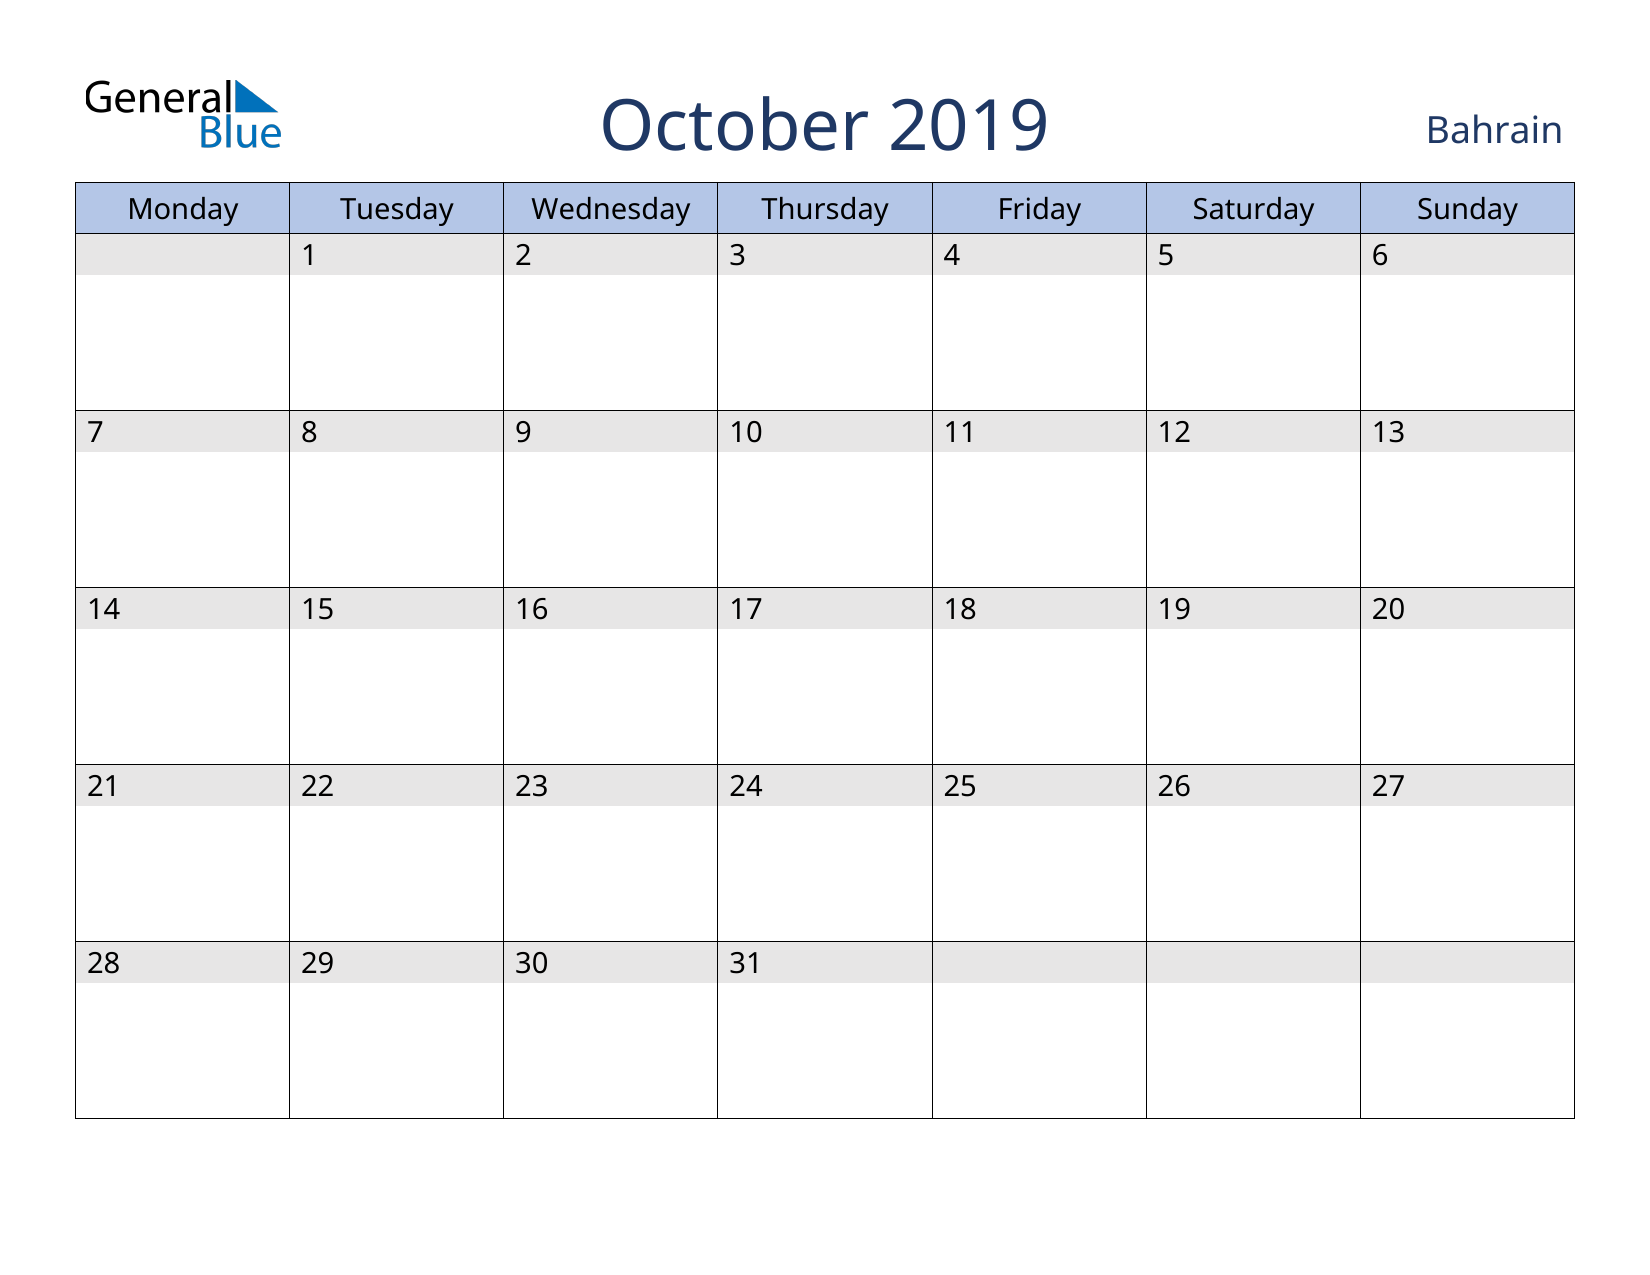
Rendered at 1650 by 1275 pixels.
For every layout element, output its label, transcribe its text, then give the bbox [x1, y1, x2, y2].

table_cell [933, 275, 1146, 410]
table_cell [933, 983, 1146, 1118]
table_cell 19 [1147, 588, 1360, 629]
table_cell [933, 452, 1146, 587]
table_cell [1147, 983, 1360, 1118]
table_cell [933, 806, 1146, 941]
table_header October 2019 [504, 75, 1146, 182]
table_cell [1147, 806, 1360, 941]
table_cell 14 [76, 588, 289, 629]
table_cell 20 [1361, 588, 1574, 629]
table_cell 2 [504, 234, 717, 275]
table_cell Thursday [718, 183, 932, 233]
table_cell [1361, 983, 1574, 1118]
picture [86, 80, 281, 148]
table_cell [76, 983, 289, 1118]
table_cell [718, 452, 932, 587]
table_cell Wednesday [504, 183, 717, 233]
table_cell [504, 806, 717, 941]
table_cell 15 [290, 588, 503, 629]
table_cell 12 [1147, 411, 1360, 452]
table_cell [76, 452, 289, 587]
table_cell 6 [1361, 234, 1574, 275]
table_cell 1 [290, 234, 503, 275]
table_header Bahrain [1146, 75, 1574, 182]
table_cell [504, 983, 717, 1118]
table_cell 3 [718, 234, 932, 275]
table_cell [1147, 942, 1360, 983]
table_header [76, 75, 503, 182]
table_cell 11 [933, 411, 1146, 452]
table_cell 13 [1361, 411, 1574, 452]
table_cell 16 [504, 588, 717, 629]
table_cell Tuesday [290, 183, 503, 233]
table_cell [290, 629, 503, 764]
table_cell [290, 806, 503, 941]
table_cell [1361, 806, 1574, 941]
table_cell [504, 452, 717, 587]
table_cell 5 [1147, 234, 1360, 275]
table_cell 22 [290, 765, 503, 806]
table_cell [1147, 452, 1360, 587]
table_cell [718, 806, 932, 941]
table_cell [718, 629, 932, 764]
table_cell [718, 983, 932, 1118]
table_cell 23 [504, 765, 717, 806]
table_cell 21 [76, 765, 289, 806]
table_cell 9 [504, 411, 717, 452]
table_cell Sunday [1361, 183, 1574, 233]
table_cell [1361, 275, 1574, 410]
table_cell [504, 629, 717, 764]
table_cell Monday [76, 183, 289, 233]
table_cell 25 [933, 765, 1146, 806]
table_cell [718, 275, 932, 410]
table_cell 24 [718, 765, 932, 806]
table_cell 18 [933, 588, 1146, 629]
table_cell [933, 942, 1146, 983]
table_cell [1361, 452, 1574, 587]
table_cell 27 [1361, 765, 1574, 806]
table_cell [290, 983, 503, 1118]
table_cell [76, 806, 289, 941]
table_cell Saturday [1147, 183, 1360, 233]
table_cell 17 [718, 588, 932, 629]
table_cell Friday [933, 183, 1146, 233]
table_cell [1147, 275, 1360, 410]
table_cell 8 [290, 411, 503, 452]
table_cell [76, 234, 289, 275]
table_cell 28 [76, 942, 289, 983]
table_cell [504, 275, 717, 410]
table_cell [290, 452, 503, 587]
table_cell [933, 629, 1146, 764]
table_cell 10 [718, 411, 932, 452]
table_cell 7 [76, 411, 289, 452]
table_cell 31 [718, 942, 932, 983]
table_cell 29 [290, 942, 503, 983]
table_cell 26 [1147, 765, 1360, 806]
table_cell [1361, 942, 1574, 983]
table_cell [76, 275, 289, 410]
table_cell [1147, 629, 1360, 764]
table_cell [1361, 629, 1574, 764]
table_cell 4 [933, 234, 1146, 275]
table_cell [290, 275, 503, 410]
table_cell [76, 629, 289, 764]
table_cell 30 [504, 942, 717, 983]
